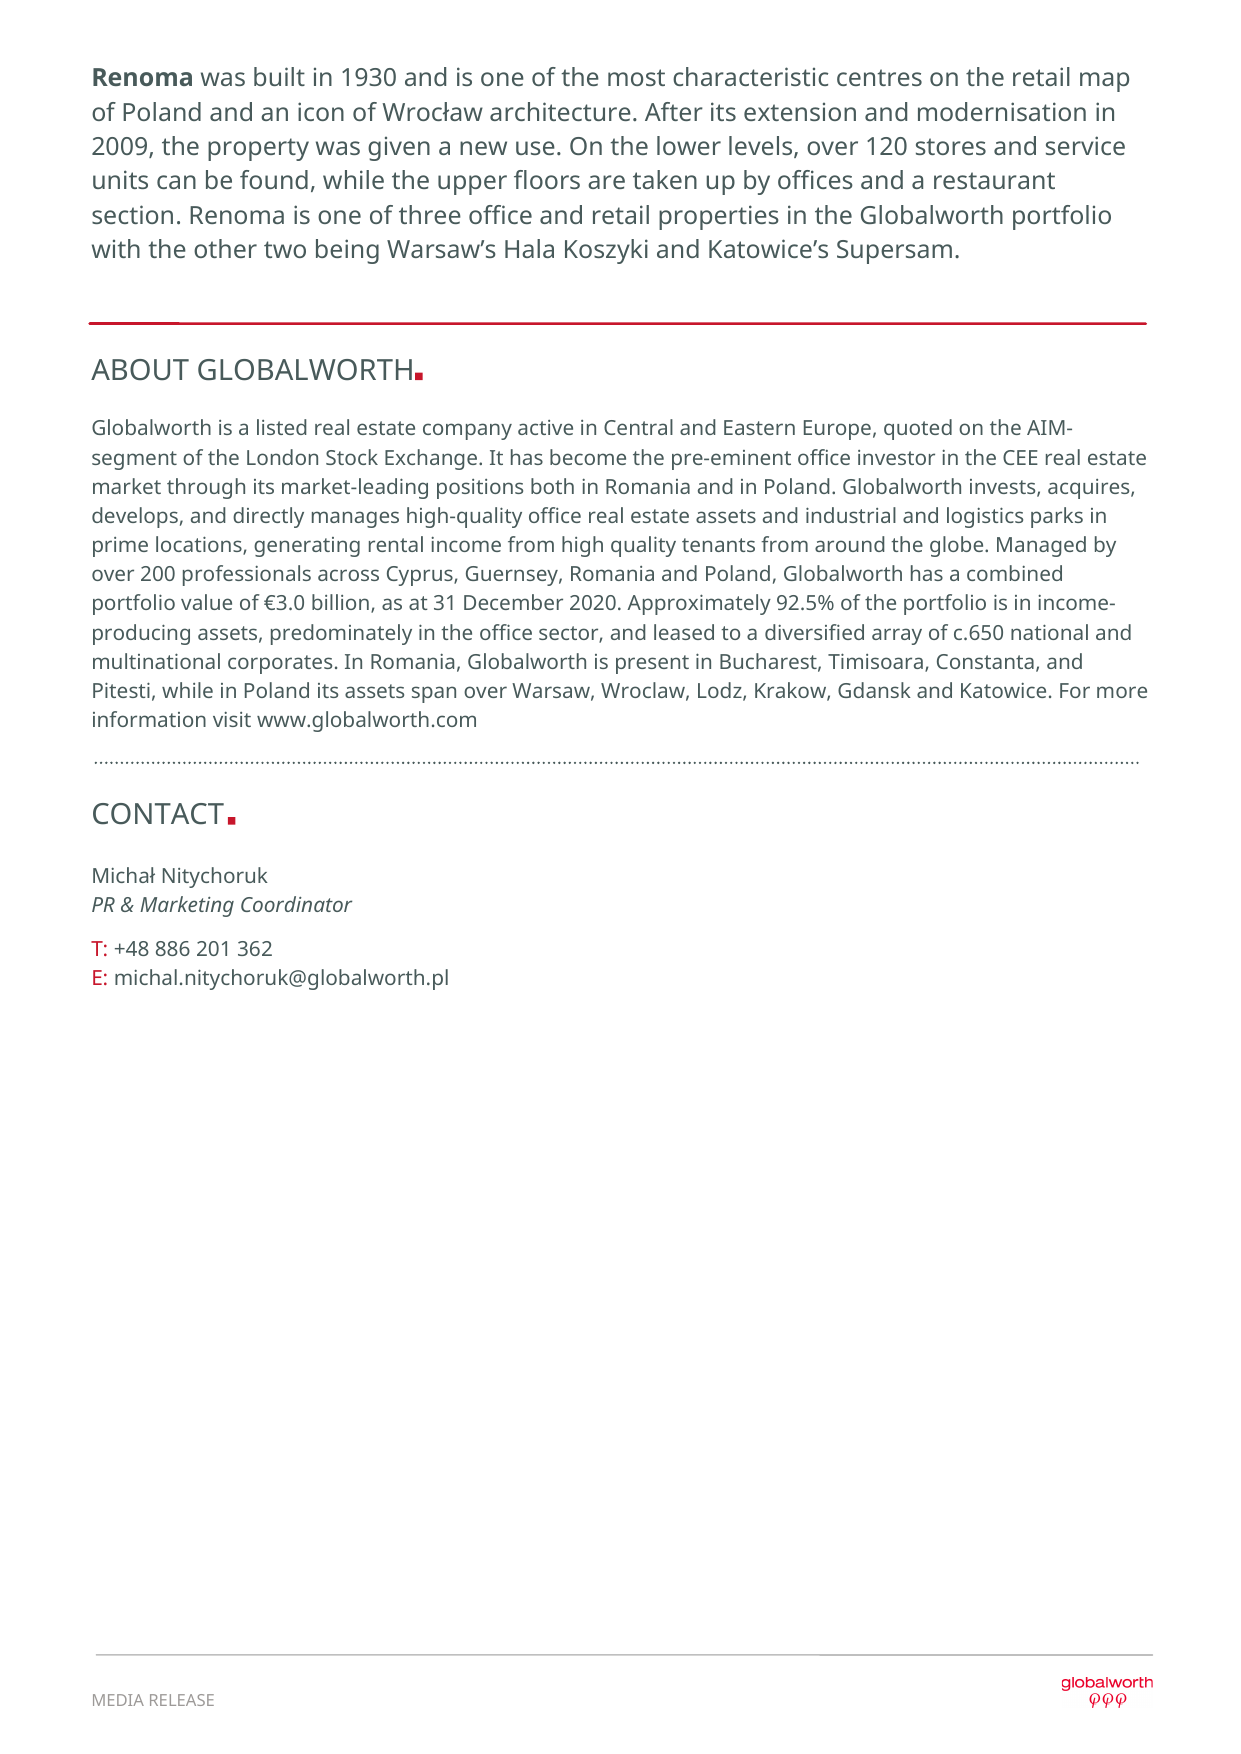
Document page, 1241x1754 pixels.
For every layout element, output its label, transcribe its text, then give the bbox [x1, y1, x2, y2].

text Michał Nitychoruk [91, 860, 1215, 889]
text CONTACT [91, 801, 1215, 831]
text E: michal.nitychoruk@globalworth.pl [91, 962, 1215, 991]
text PR & Marketing Coordinator [91, 889, 1215, 918]
picture [1061, 1677, 1153, 1708]
text ABOUT GLOBALWORTH [91, 358, 1215, 385]
text Globalworth is a listed real estate company active in Central and Eastern Europe, quoted on the AIM-segment of the London Stock Exchange. It has become the pre-eminent office investor in the CEE real estate market through its market-leading positions both in Romania and in Poland. Globalworth invests, acquires, develops, and directly manages high-quality office real estate assets and industrial and logistics parks in prime locations, generating rental income from high quality tenants from around the globe. Managed by over 200 professionals across Cyprus, Guernsey, Romania and Poland, Globalworth has a combined portfolio value of €3.0 billion, as at 31 December 2020. Approximately 92.5% of the portfolio is in income-producing assets, predominately in the office sector, and leased to a diversified array of c.650 national and multinational corporates. In Romania, Globalworth is present in Bucharest, Timisoara, Constanta, and Pitesti, while in Poland its assets span over Warsaw, Wroclaw, Lodz, Krakow, Gdansk and Katowice. For more information visit www.globalworth.com [91, 412, 1152, 733]
text Renoma was built in 1930 and is one of the most characteristic centres on the retail map of Poland and an icon of Wrocław architecture. After its extension and modernisation in 2009, the property was given a new use. On the lower levels, over 120 stores and service units can be found, while the upper floors are taken up by offices and a restaurant section. Renoma is one of three office and retail properties in the Globalworth portfolio with the other two being Warsaw’s Hala Koszyki and Katowice’s Supersam. [91, 59, 1152, 265]
text T: +48 886 201 362 [91, 933, 1215, 962]
